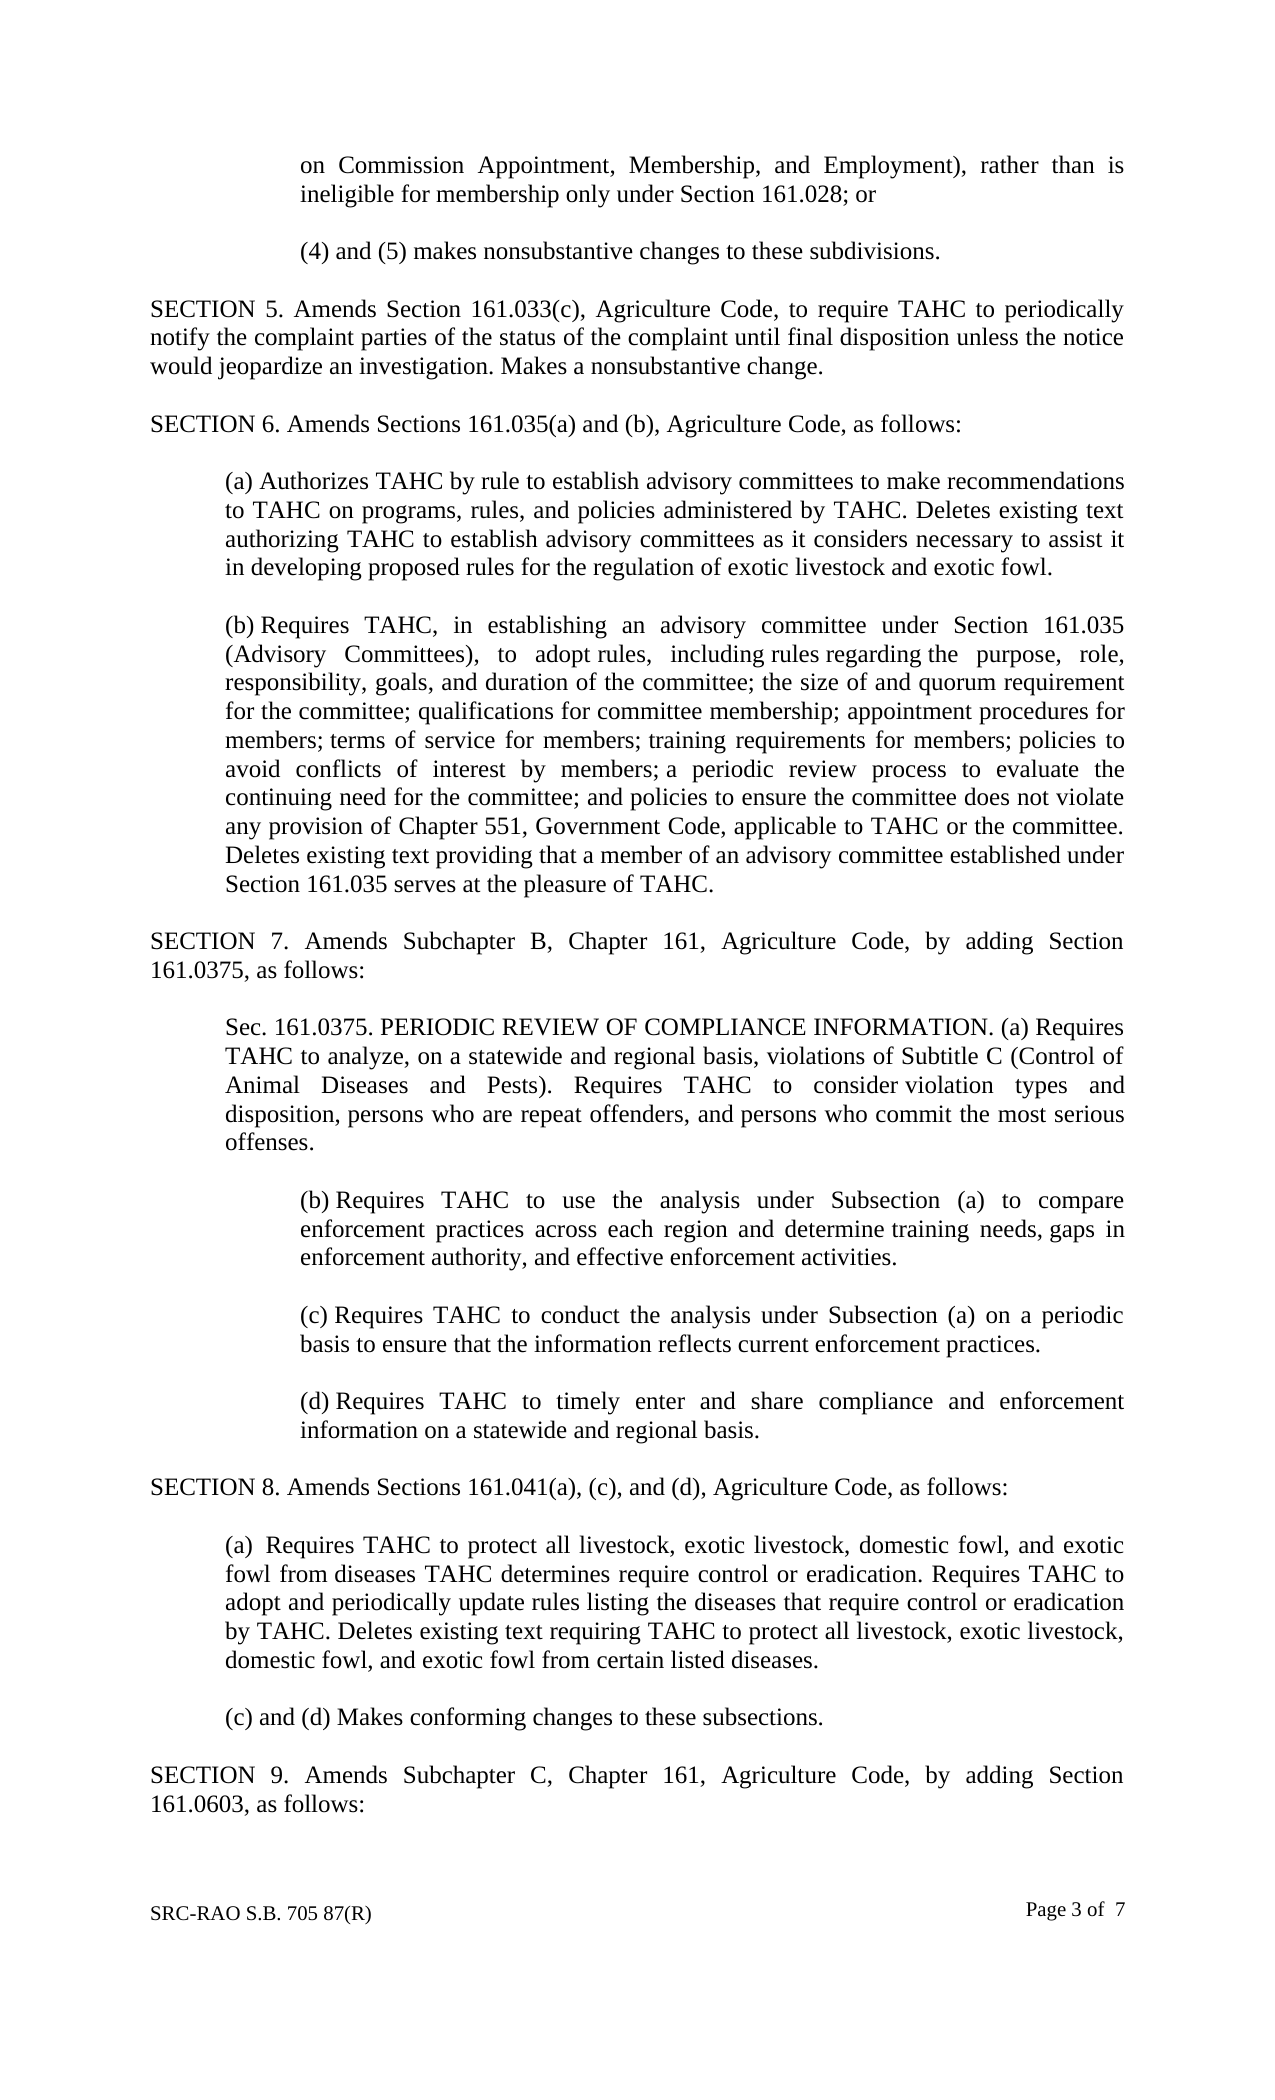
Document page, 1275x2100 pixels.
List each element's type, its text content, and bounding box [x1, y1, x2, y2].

text SECTION 6. Amends Sections 161.035(a) and (b), Agriculture Code, as follows: [150, 409, 1125, 437]
text (d) Requires TAHC to timely enter and share compliance and enforcement information on a statewide and regional basis. [300, 1386, 1125, 1444]
text Sec. 161.0375. PERIODIC REVIEW OF COMPLIANCE INFORMATION. (a) Requires TAHC to analyze, on a statewide and regional basis, violations of Subtitle C (Control of Animal Diseases and Pests). Requires TAHC to consider violation types and disposition, persons who are repeat offenders, and persons who commit the most serious offenses. [225, 1012, 1125, 1156]
text (b) Requires TAHC to use the analysis under Subsection (a) to compare enforcement practices across each region and determine training needs, gaps in enforcement authority, and effective enforcement activities. [300, 1185, 1125, 1271]
text SECTION 8. Amends Sections 161.041(a), (c), and (d), Agriculture Code, as follows: [150, 1472, 1125, 1501]
text (b) Requires TAHC, in establishing an advisory committee under Section 161.035 (Advisory Committees), to adopt rules, including rules regarding the purpose, role, responsibility, goals, and duration of the committee; the size of and quorum requirement for the committee; qualifications for committee membership; appointment procedures for members; terms of service for members; training requirements for members; policies to avoid conflicts of interest by members; a periodic review process to evaluate the continuing need for the committee; and policies to ensure the committee does not violate any provision of Chapter 551, Government Code, applicable to TAHC or the committee. Deletes existing text providing that a member of an advisory committee established under Section 161.035 serves at the pleasure of TAHC. [225, 610, 1125, 897]
text (4) and (5) makes nonsubstantive changes to these subdivisions. [300, 236, 1125, 265]
text (c) and (d) Makes conforming changes to these subsections. [225, 1702, 1125, 1731]
text SECTION 5. Amends Section 161.033(c), Agriculture Code, to require TAHC to periodically notify the complaint parties of the status of the complaint until final disposition unless the notice would jeopardize an investigation. Makes a nonsubstantive change. [150, 294, 1125, 380]
text (a) Requires TAHC to protect all livestock, exotic livestock, domestic fowl, and exotic fowl from diseases TAHC determines require control or eradication. Requires TAHC to adopt and periodically update rules listing the diseases that require control or eradication by TAHC. Deletes existing text requiring TAHC to protect all livestock, exotic livestock, domestic fowl, and exotic fowl from certain listed diseases. [225, 1530, 1125, 1674]
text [300, 150, 1125, 207]
text (c) Requires TAHC to conduct the analysis under Subsection (a) on a periodic basis to ensure that the information reflects current enforcement practices. [300, 1300, 1125, 1357]
text SECTION 7. Amends Subchapter B, Chapter 161, Agriculture Code, by adding Section 161.0375, as follows: [150, 926, 1125, 984]
text SECTION 9. Amends Subchapter C, Chapter 161, Agriculture Code, by adding Section 161.0603, as follows: [150, 1760, 1125, 1817]
text (a) Authorizes TAHC by rule to establish advisory committees to make recommendations to TAHC on programs, rules, and policies administered by TAHC. Deletes existing text authorizing TAHC to establish advisory committees as it considers necessary to assist it in developing proposed rules for the regulation of exotic livestock and exotic fowl. [225, 466, 1125, 581]
